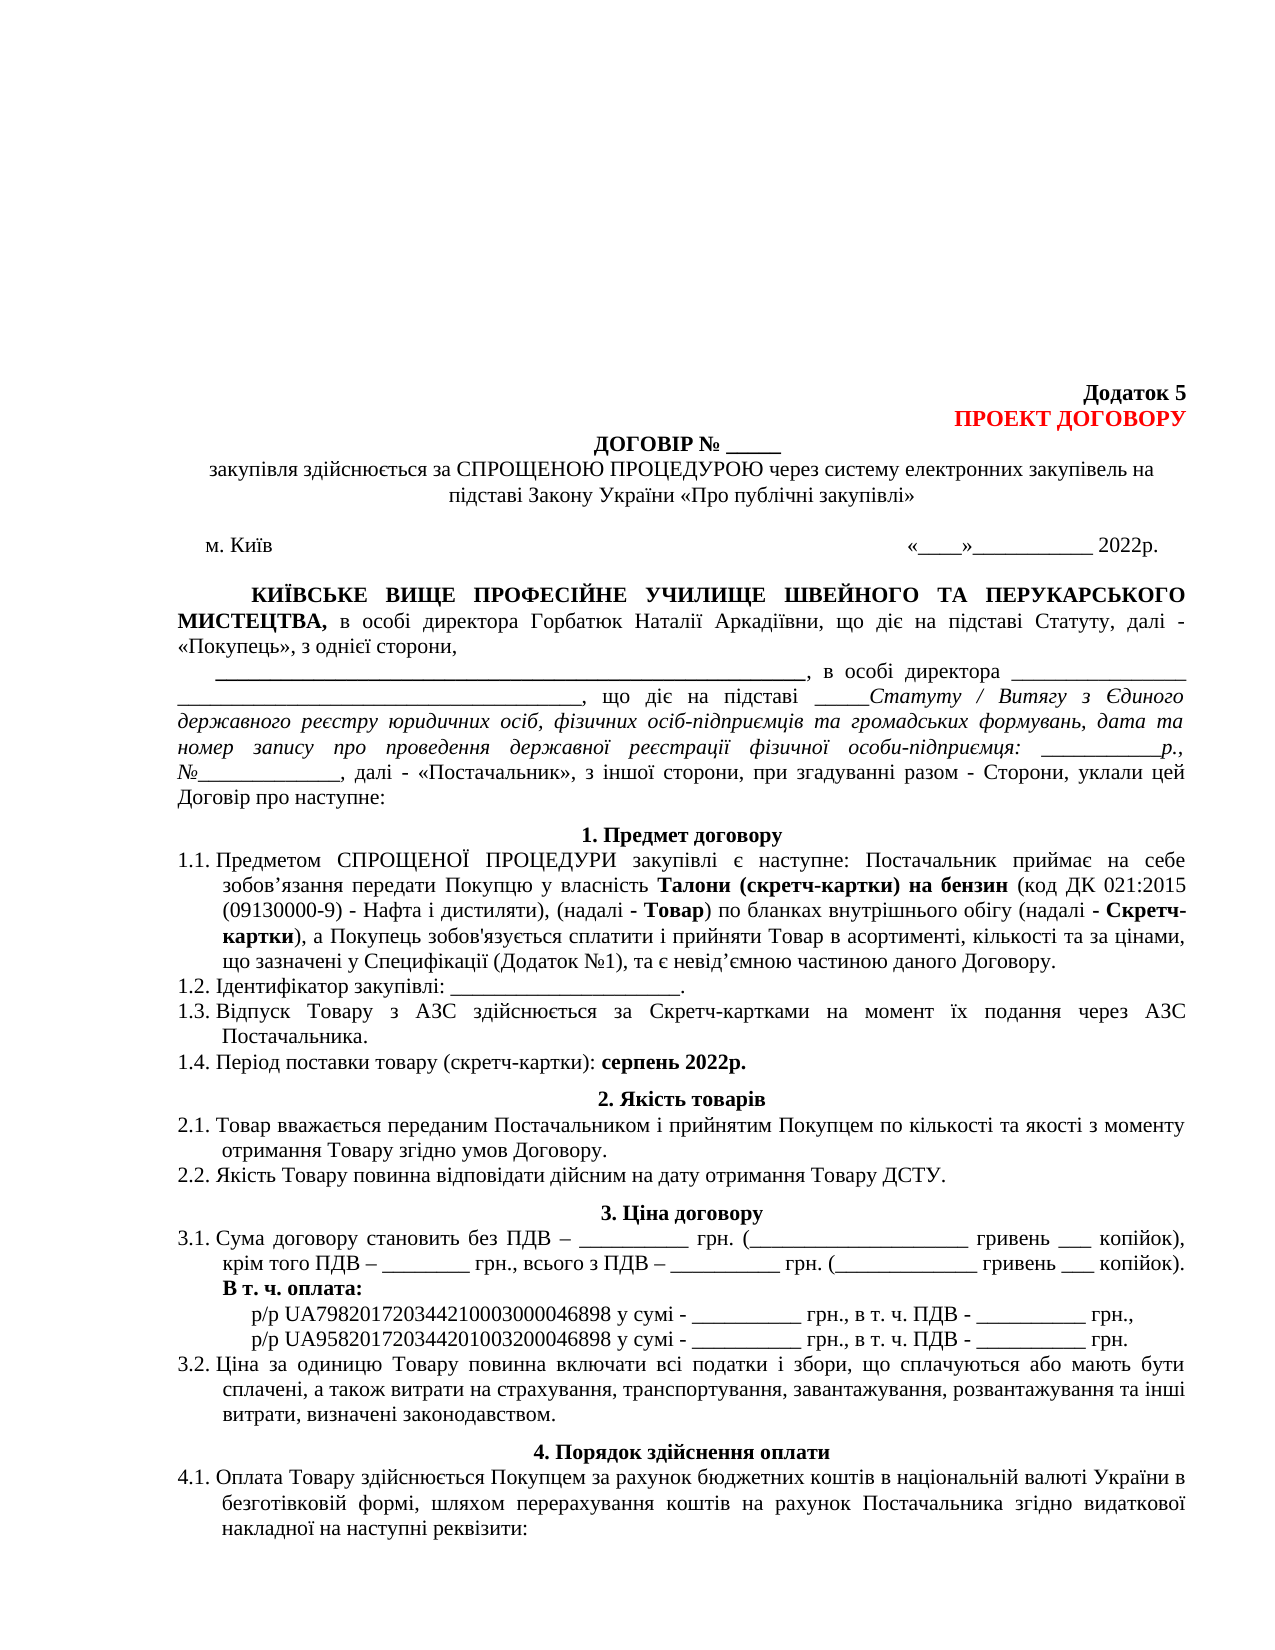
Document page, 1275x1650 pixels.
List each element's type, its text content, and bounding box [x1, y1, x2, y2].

text В т. ч. оплата: [222, 1275, 1186, 1301]
list Предметом СПРОЩЕНОЇ ПРОЦЕДУРИ закупівлі є наступне: Постачальник приймає на себе зобов’язання передати Покупцю у власність Талони (скретч-картки) на бензин (код ДК 021:2015 (09130000-9) - Нафта і дистиляти), (надалі - Товар) по бланках внутрішнього обігу (надалі - Скретч-картки), а Покупець зобов'язується сплатити і прийняти Товар в асортименті, кількості та за цінами, що зазначені у Специфікації (Додаток №1), та є невід’ємною частиною даного Договору. [177, 847, 1186, 973]
text КИЇВСЬКЕ ВИЩЕ ПРОФЕСІЙНЕ УЧИЛИЩЕ ШВЕЙНОГО ТА ПЕРУКАРСЬКОГО МИСТЕЦТВА, в особі директора Горбатюк Наталії Аркадіївни, що діє на підставі Статуту, далі - «Покупець», з однієї сторони, [177, 582, 1186, 658]
list Оплата Товару здійснюється Покупцем за рахунок бюджетних коштів в національній валюті України в безготівковій формі, шляхом перерахування коштів на рахунок Постачальника згідно видаткової накладної на наступні реквізити: [177, 1464, 1186, 1540]
list Ціна за одиницю Товару повинна включати всі податки і збори, що сплачуються або мають бути сплачені, а також витрати на страхування, транспортування, завантажування, розвантажування та інші витрати, визначені законодавством. [177, 1351, 1186, 1427]
list Якість товарів [177, 1086, 1186, 1112]
list Порядок здійснення оплати [177, 1439, 1186, 1464]
list Ціна договору [177, 1200, 1186, 1225]
text ДОГОВІР № _____ [177, 431, 1186, 456]
text закупівля здійснюється за СПРОЩЕНОЮ ПРОЦЕДУРОЮ через систему електронних закупівель на підставі Закону України «Про публічні закупівлі» [177, 456, 1186, 507]
text р/р UA798201720344210003000046898 у сумі - __________ грн., в т. ч. ПДВ - __________ грн., [251, 1301, 1186, 1326]
text Додаток 5 [177, 378, 1186, 405]
list Якість Товару повинна відповідати дійсним на дату отримання Товару ДСТУ. [177, 1162, 1186, 1187]
text р/р UA958201720344201003200046898 у сумі - __________ грн., в т. ч. ПДВ - __________ грн. [251, 1326, 1186, 1351]
list Відпуск Товару з АЗС здійснюється за Скретч-картками на момент їх подання через АЗС Постачальника. [177, 998, 1186, 1049]
text ПРОЕКТ ДОГОВОРУ [177, 405, 1186, 431]
list Предмет договору [177, 822, 1186, 847]
text м. Київ «____»___________ 2022р. [177, 532, 1186, 557]
list Товар вважається переданим Постачальником і прийнятим Покупцем по кількості та якості з моменту отримання Товару згідно умов Договору. [177, 1112, 1186, 1162]
list Ідентифікатор закупівлі: _____________________. [177, 973, 1186, 998]
list Період поставки товару (скретч-картки): серпень 2022р. [177, 1049, 1186, 1074]
text ______________________________________________________, в особі директора ________________ _____________________________________, що діє на підставі _____Статуту / Витягу з Єдиного державного реєстру юридичних осіб, фізичних осіб-підприємців та громадських формувань, дата та номер запису про проведення державної реєстрації фізичної особи-підприємця: ___________р., №_____________, далі - «Постачальник», з іншої сторони, при згадуванні разом - Сторони, уклали цей Договір про наступне: [177, 658, 1186, 809]
list Сума договору становить без ПДВ – __________ грн. (____________________ гривень ___ копійок), крім того ПДВ – ________ грн., всього з ПДВ – __________ грн. (_____________ гривень ___ копійок). [177, 1225, 1186, 1275]
